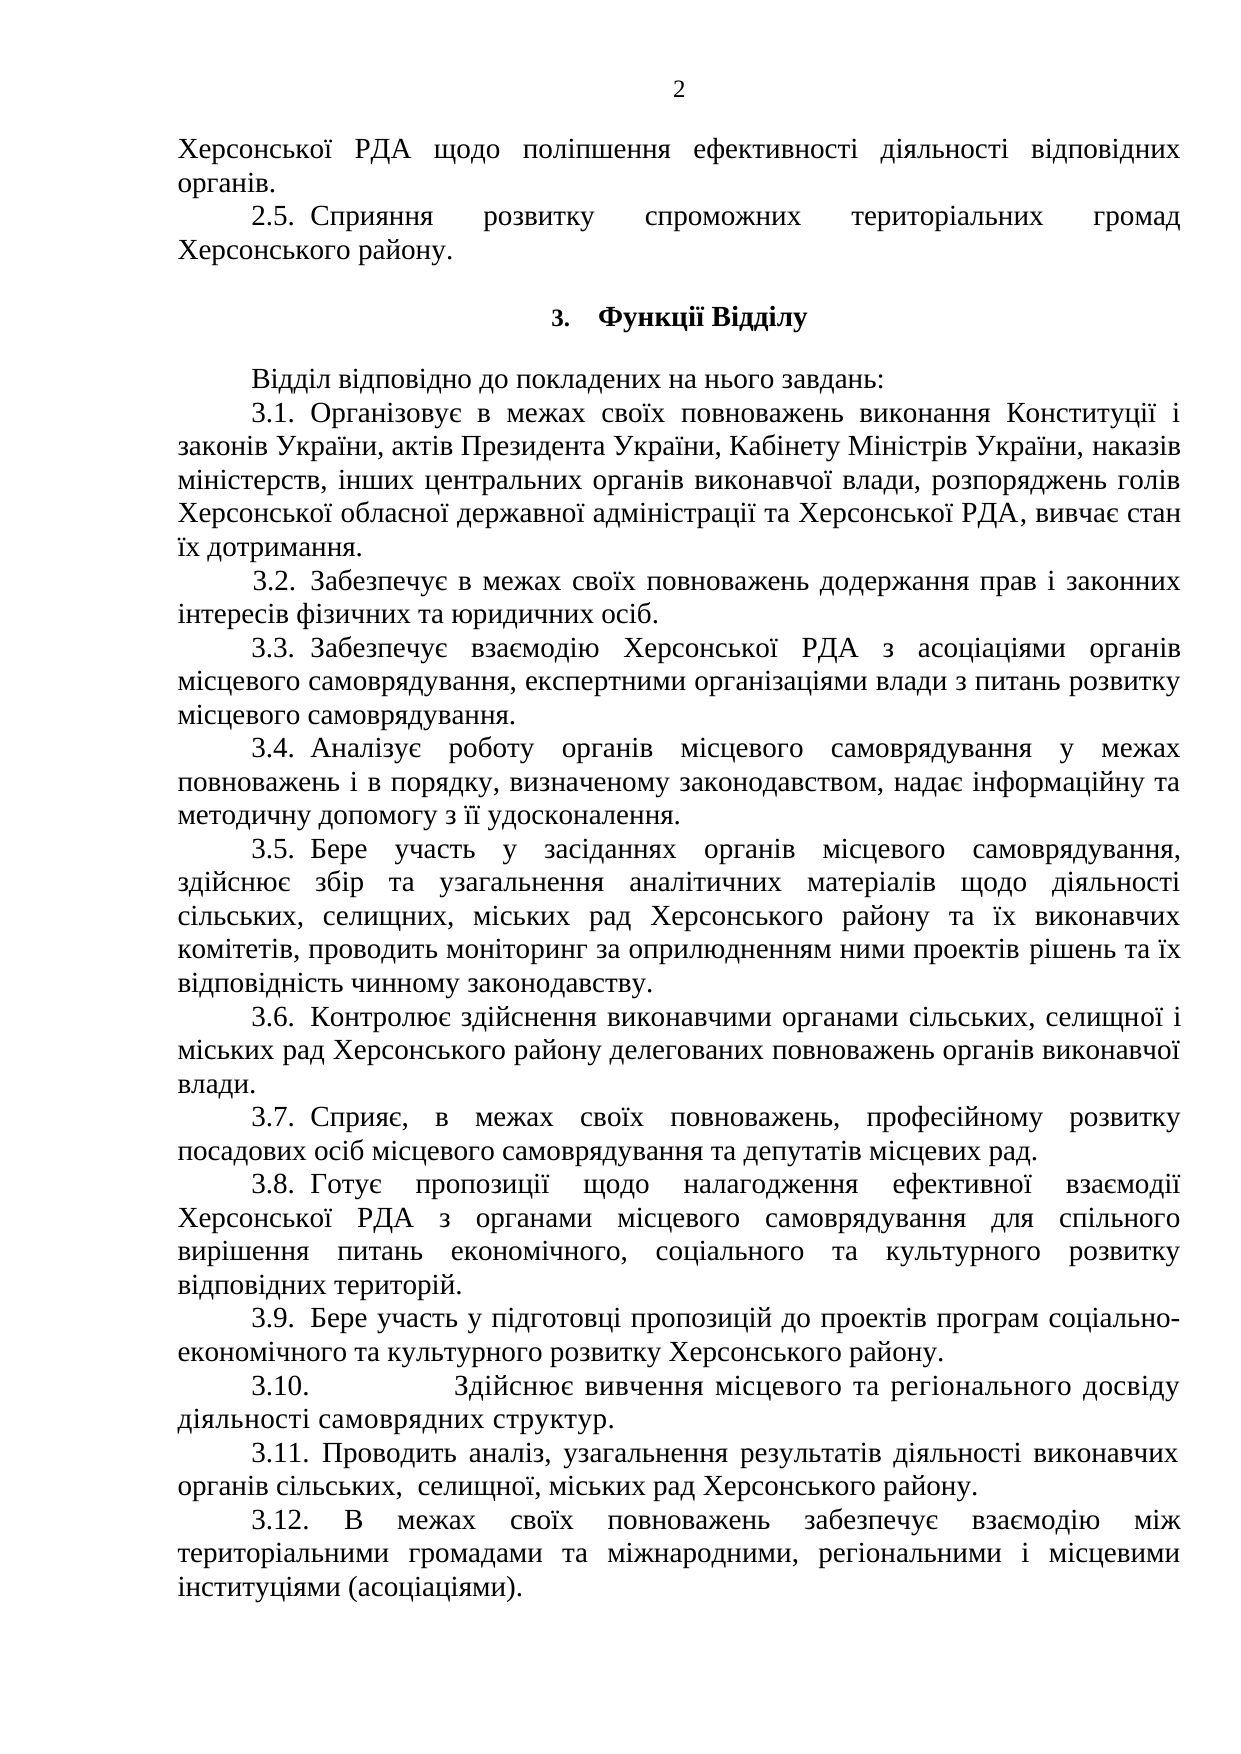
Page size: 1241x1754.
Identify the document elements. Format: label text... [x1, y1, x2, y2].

list Здійснює вивчення місцевого та регіонального досвіду діяльності самоврядних структур. [177, 1368, 1181, 1435]
list В межах своїх повноважень забезпечує взаємодію між територіальними громадами та міжнародними, регіональними і місцевими інституціями (асоціаціями). [177, 1502, 1181, 1602]
list Аналізує роботу органів місцевого самоврядування у межах повноважень і в порядку, визначеному законодавством, надає інформаційну та методичну допомогу з її удосконалення. [177, 730, 1181, 831]
text Відділ відповідно до покладених на нього завдань: [177, 361, 1181, 395]
list Готує пропозиції щодо налагодження ефективної взаємодії Херсонської РДА з органами місцевого самоврядування для спільного вирішення питань економічного, соціального та культурного розвитку відповідних територій. [177, 1166, 1181, 1301]
list Забезпечує в межах своїх повноважень додержання прав і законних інтересів фізичних та юридичних осіб. [177, 563, 1181, 630]
list Бере участь у підготовці пропозицій до проектів програм соціально-економічного та культурного розвитку Херсонського району. [177, 1301, 1181, 1368]
list Сприяння розвитку спроможних територіальних громад Херсонського району. [177, 198, 1181, 266]
list Забезпечує взаємодію Херсонської РДА з асоціаціями органів місцевого самоврядування, експертними організаціями влади з питань розвитку місцевого самоврядування. [177, 630, 1181, 730]
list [177, 131, 1181, 198]
list Сприяє, в межах своїх повноважень, професійному розвитку посадових осіб місцевого самоврядування та депутатів місцевих рад. [177, 1099, 1181, 1166]
list Функції Відділу [177, 299, 1181, 333]
list Контролює здійснення виконавчими органами сільських, селищної і міських рад Херсонського району делегованих повноважень органів виконавчої влади. [177, 999, 1181, 1099]
list Організовує в межах своїх повноважень виконання Конституції і законів України, актів Президента України, Кабінету Міністрів України, наказів міністерств, інших центральних органів виконавчої влади, розпоряджень голів Херсонської обласної державної адміністрації та Херсонської РДА, вивчає стан їх дотримання. [177, 395, 1181, 563]
list Проводить аналіз, узагальнення результатів діяльності виконавчих органів сільських, селищної, міських рад Херсонського району. [177, 1435, 1179, 1502]
list Бере участь у засіданнях органів місцевого самоврядування, здійснює збір та узагальнення аналітичних матеріалів щодо діяльності сільських, селищних, міських рад Херсонського району та їх виконавчих комітетів, проводить моніторинг за оприлюдненням ними проектів рішень та їх відповідність чинному законодавству. [177, 831, 1181, 999]
